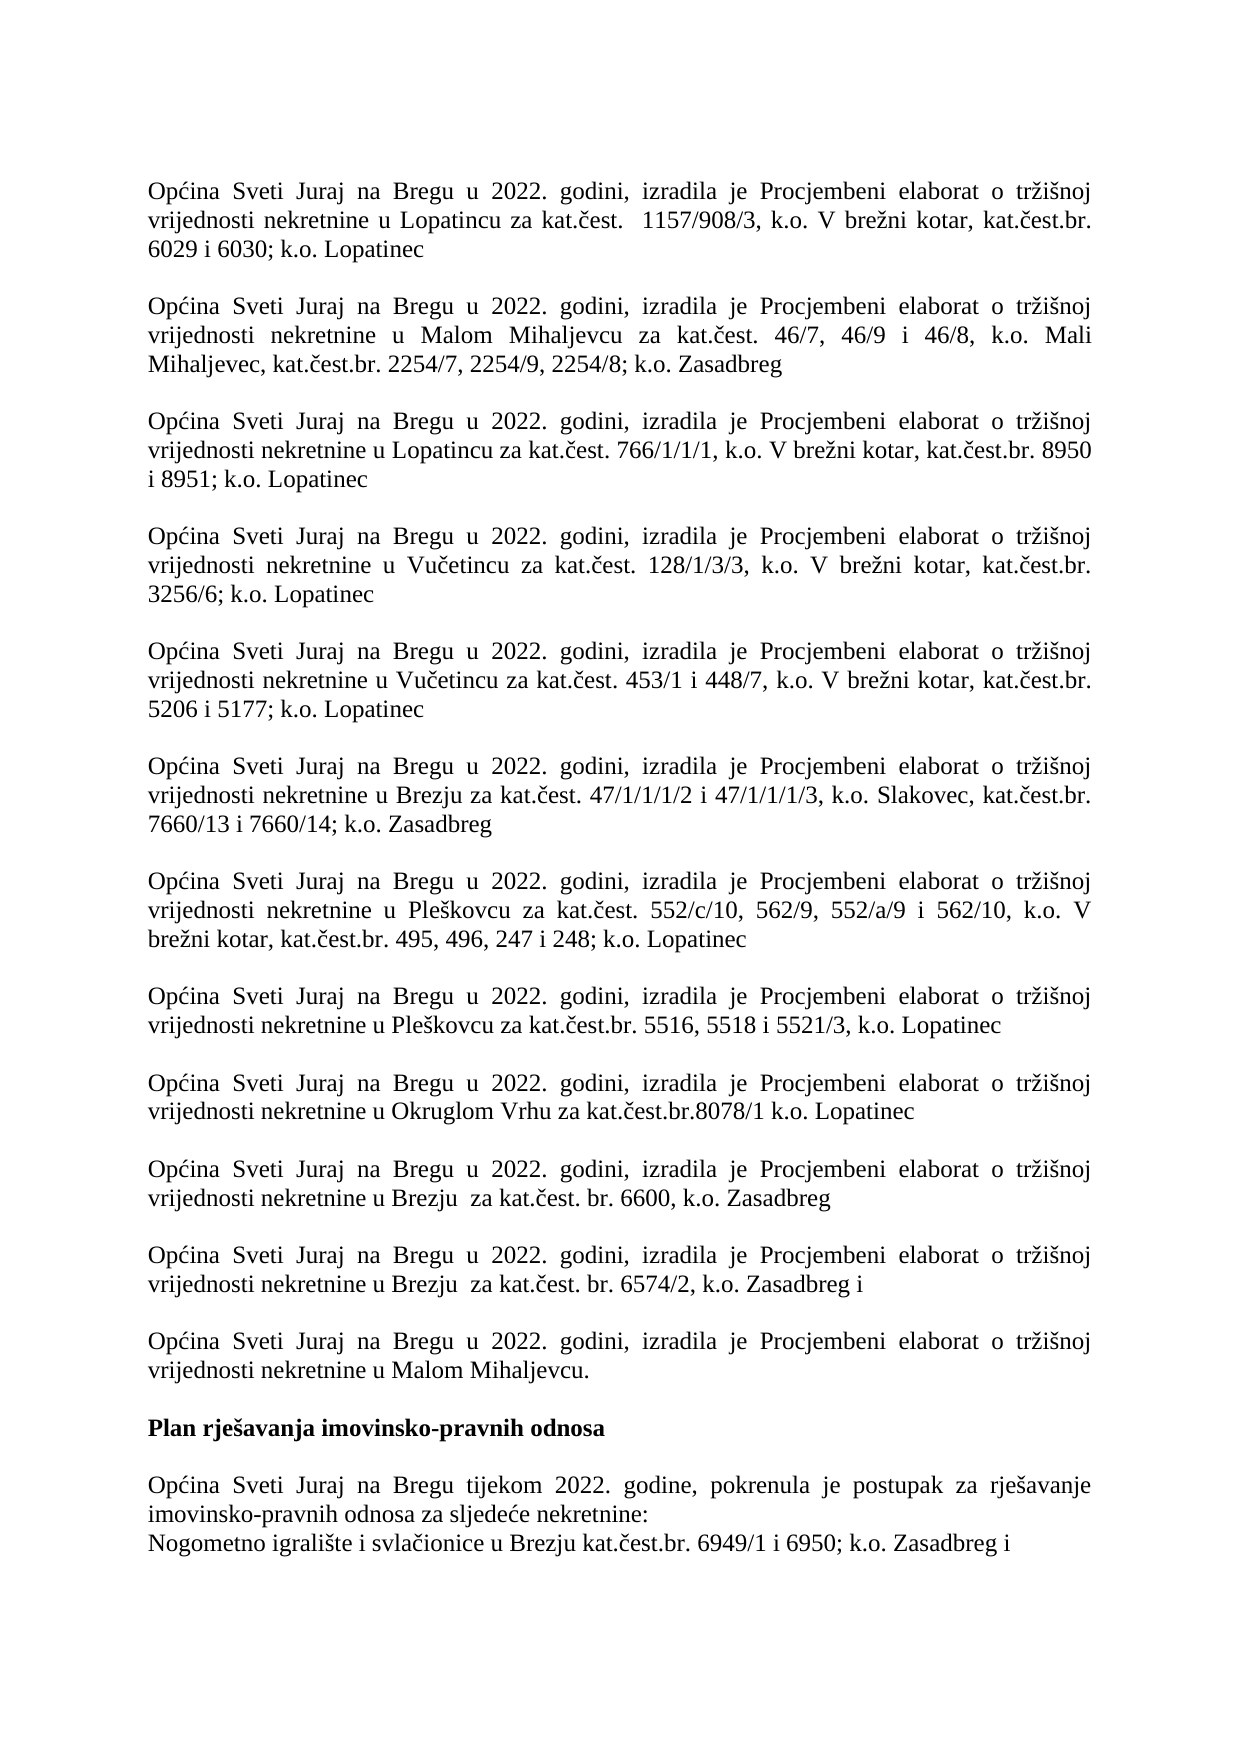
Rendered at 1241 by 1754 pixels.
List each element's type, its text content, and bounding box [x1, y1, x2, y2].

list Općina Sveti Juraj na Bregu u 2022. godini, izradila je Procjembeni elaborat o tržišnoj vrijednosti nekretnine u Pleškovcu za kat.čest.br. 5516, 5518 i 5521/3, k.o. Lopatinec [148, 981, 1093, 1039]
list Nogometno igralište i svlačionice u Brezju kat.čest.br. 6949/1 i 6950; k.o. Zasadbreg i [148, 1528, 1093, 1556]
list Općina Sveti Juraj na Bregu u 2022. godini, izradila je Procjembeni elaborat o tržišnoj vrijednosti nekretnine u Brezju za kat.čest. br. 6574/2, k.o. Zasadbreg i [148, 1240, 1093, 1298]
list Općina Sveti Juraj na Bregu u 2022. godini, izradila je Procjembeni elaborat o tržišnoj vrijednosti nekretnine u Pleškovcu za kat.čest. 552/c/10, 562/9, 552/a/9 i 562/10, k.o. V brežni kotar, kat.čest.br. 495, 496, 247 i 248; k.o. Lopatinec [148, 866, 1093, 953]
list Općina Sveti Juraj na Bregu u 2022. godini, izradila je Procjembeni elaborat o tržišnoj vrijednosti nekretnine u Lopatincu za kat.čest. 766/1/1/1, k.o. V brežni kotar, kat.čest.br. 8950 i 8951; k.o. Lopatinec [148, 406, 1093, 493]
list Općina Sveti Juraj na Bregu tijekom 2022. godine, pokrenula je postupak za rješavanje imovinsko-pravnih odnosa za sljedeće nekretnine: [148, 1470, 1093, 1528]
list Općina Sveti Juraj na Bregu u 2022. godini, izradila je Procjembeni elaborat o tržišnoj vrijednosti nekretnine u Malom Mihaljevcu. [148, 1326, 1093, 1384]
list Općina Sveti Juraj na Bregu u 2022. godini, izradila je Procjembeni elaborat o tržišnoj vrijednosti nekretnine u Vučetincu za kat.čest. 128/1/3/3, k.o. V brežni kotar, kat.čest.br. 3256/6; k.o. Lopatinec [148, 521, 1093, 608]
list Općina Sveti Juraj na Bregu u 2022. godini, izradila je Procjembeni elaborat o tržišnoj vrijednosti nekretnine u Brezju za kat.čest. br. 6600, k.o. Zasadbreg [148, 1154, 1093, 1211]
list Općina Sveti Juraj na Bregu u 2022. godini, izradila je Procjembeni elaborat o tržišnoj vrijednosti nekretnine u Malom Mihaljevcu za kat.čest. 46/7, 46/9 i 46/8, k.o. Mali Mihaljevec, kat.čest.br. 2254/7, 2254/9, 2254/8; k.o. Zasadbreg [148, 291, 1093, 378]
list Općina Sveti Juraj na Bregu u 2022. godini, izradila je Procjembeni elaborat o tržišnoj vrijednosti nekretnine u Vučetincu za kat.čest. 453/1 i 448/7, k.o. V brežni kotar, kat.čest.br. 5206 i 5177; k.o. Lopatinec [148, 636, 1093, 723]
list Plan rješavanja imovinsko-pravnih odnosa [148, 1413, 1093, 1441]
list Općina Sveti Juraj na Bregu u 2022. godini, izradila je Procjembeni elaborat o tržišnoj vrijednosti nekretnine u Brezju za kat.čest. 47/1/1/1/2 i 47/1/1/1/3, k.o. Slakovec, kat.čest.br. 7660/13 i 7660/14; k.o. Zasadbreg [148, 751, 1093, 838]
list Općina Sveti Juraj na Bregu u 2022. godini, izradila je Procjembeni elaborat o tržišnoj vrijednosti nekretnine u Okruglom Vrhu za kat.čest.br.8078/1 k.o. Lopatinec [148, 1068, 1093, 1125]
list Općina Sveti Juraj na Bregu u 2022. godini, izradila je Procjembeni elaborat o tržišnoj vrijednosti nekretnine u Lopatincu za kat.čest. 1157/908/3, k.o. V brežni kotar, kat.čest.br. 6029 i 6030; k.o. Lopatinec [148, 176, 1093, 263]
